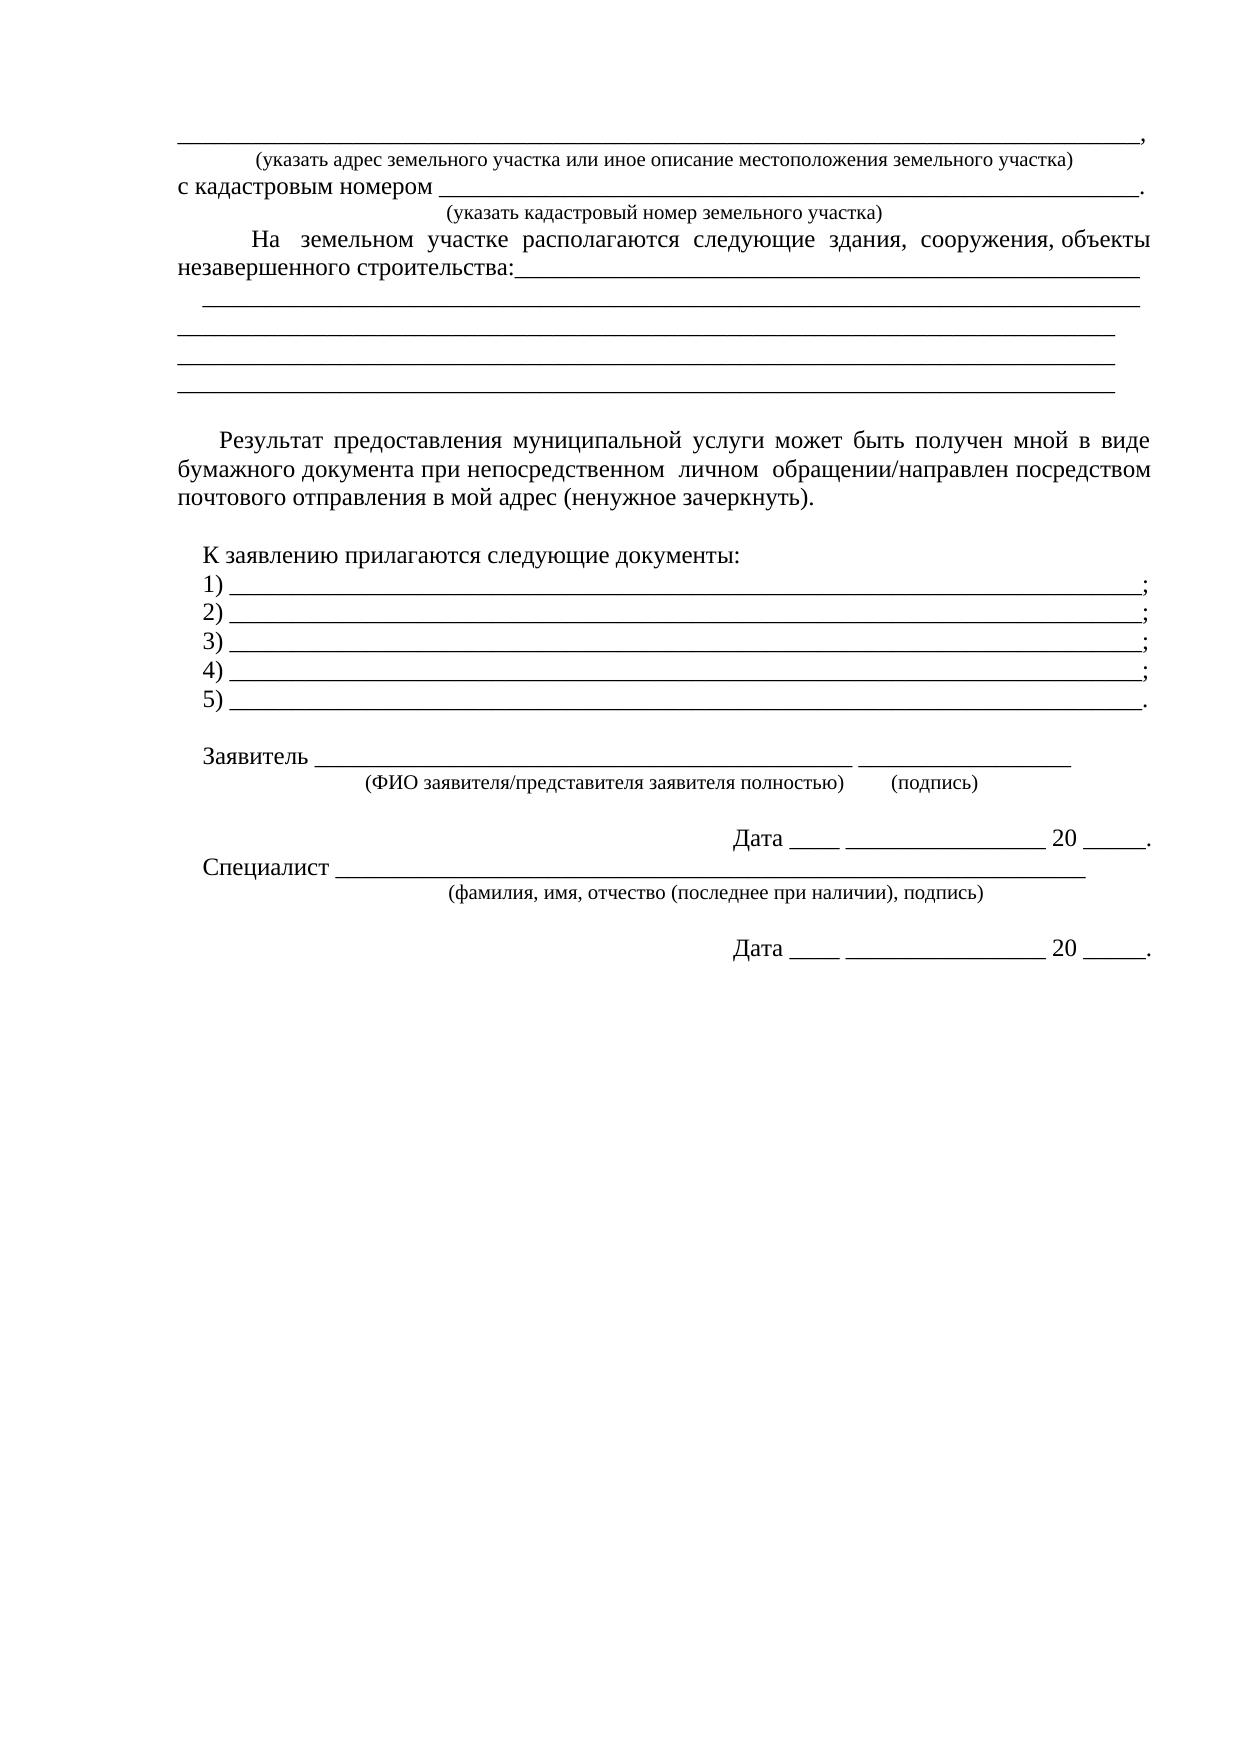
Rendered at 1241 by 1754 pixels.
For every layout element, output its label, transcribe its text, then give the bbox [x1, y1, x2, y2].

text Дата ____ ________________ 20 _____. [177, 823, 1152, 852]
text ___________________________________________________________________________ [177, 310, 1152, 339]
text (фамилия, имя, отчество (последнее при наличии), подпись) [177, 880, 1152, 904]
text К заявлению прилагаются следующие документы: [177, 540, 1152, 569]
text ___________________________________________________________________________ [177, 339, 1152, 367]
text Результат предоставления муниципальной услуги может быть получен мной в виде бумажного документа при непосредственном личном обращении/направлен посредством почтового отправления в мой адрес (ненужное зачеркнуть). [177, 425, 1152, 511]
text 3) _________________________________________________________________________; [177, 626, 1152, 655]
text Специалист ____________________________________________________________ [177, 852, 1152, 880]
text (ФИО заявителя/представителя заявителя полностью) (подпись) [177, 770, 1152, 794]
text (указать кадастровый номер земельного участка) [177, 200, 1152, 224]
text ___________________________________________________________________________ [177, 367, 1152, 396]
text (указать адрес земельного участка или иное описание местоположения земельного участка) [177, 147, 1152, 171]
text 1) _________________________________________________________________________; [177, 569, 1152, 597]
text 4) _________________________________________________________________________; [177, 655, 1152, 684]
text Заявитель ___________________________________________ _________________ [177, 741, 1152, 770]
text ___________________________________________________________________________ [177, 281, 1152, 310]
text 2) _________________________________________________________________________; [177, 597, 1152, 626]
text На земельном участке располагаются следующие здания, сооружения, объекты незавершенного строительства:__________________________________________________ [177, 224, 1152, 281]
text Дата ____ ________________ 20 _____. [177, 933, 1152, 962]
text 5) _________________________________________________________________________. [177, 684, 1152, 712]
text _____________________________________________________________________________, [177, 118, 1152, 147]
text с кадастровым номером ________________________________________________________. [177, 171, 1152, 200]
